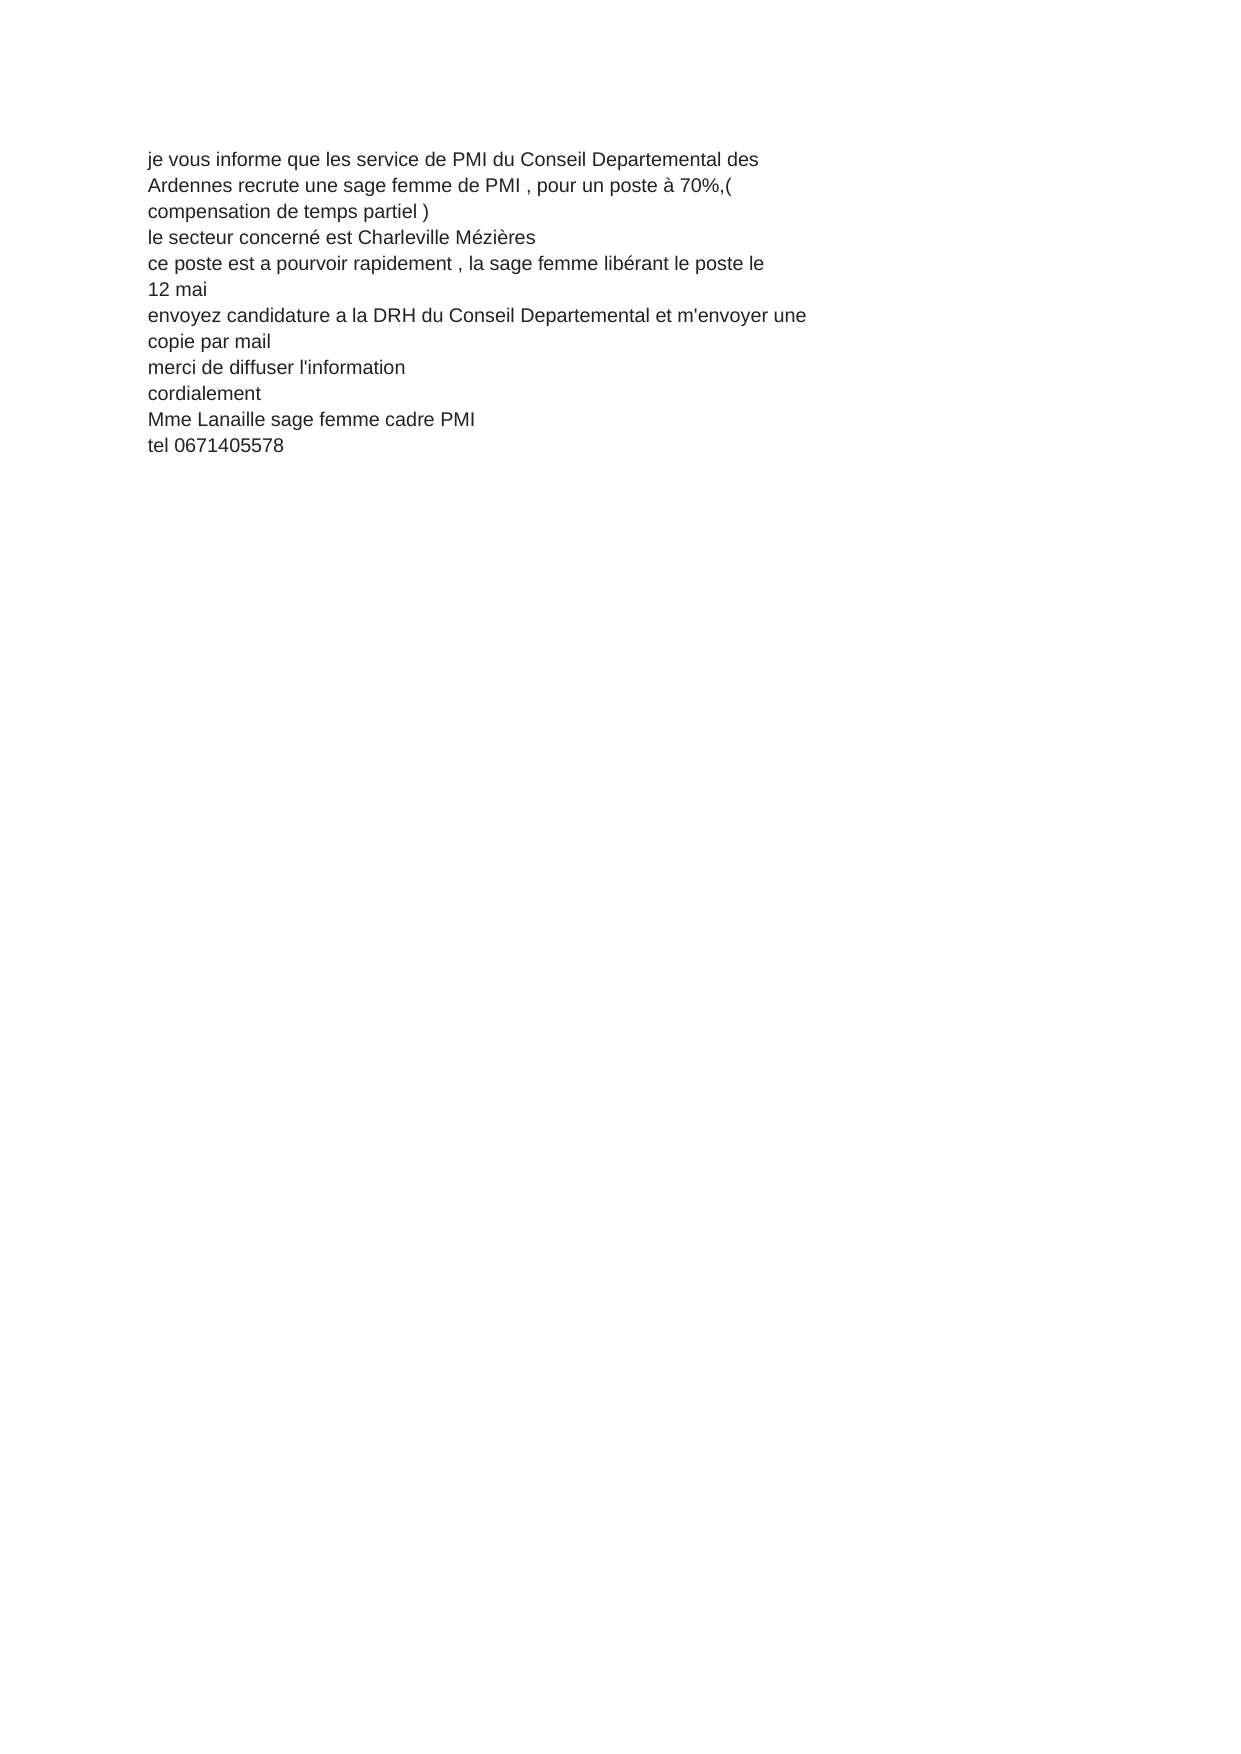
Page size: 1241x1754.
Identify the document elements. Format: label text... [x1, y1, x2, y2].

text je vous informe que les service de PMI du Conseil Departemental des Ardennes recrute une sage femme de PMI , pour un poste à 70%,( compensation de temps partiel ) le secteur concerné est Charleville Mézières ce poste est a pourvoir rapidement , la sage femme libérant le poste le 12 mai envoyez candidature a la DRH du Conseil Departemental et m'envoyer une copie par mail merci de diffuser l'information cordialement Mme Lanaille sage femme cadre PMI tel 0671405578 [148, 148, 1093, 457]
